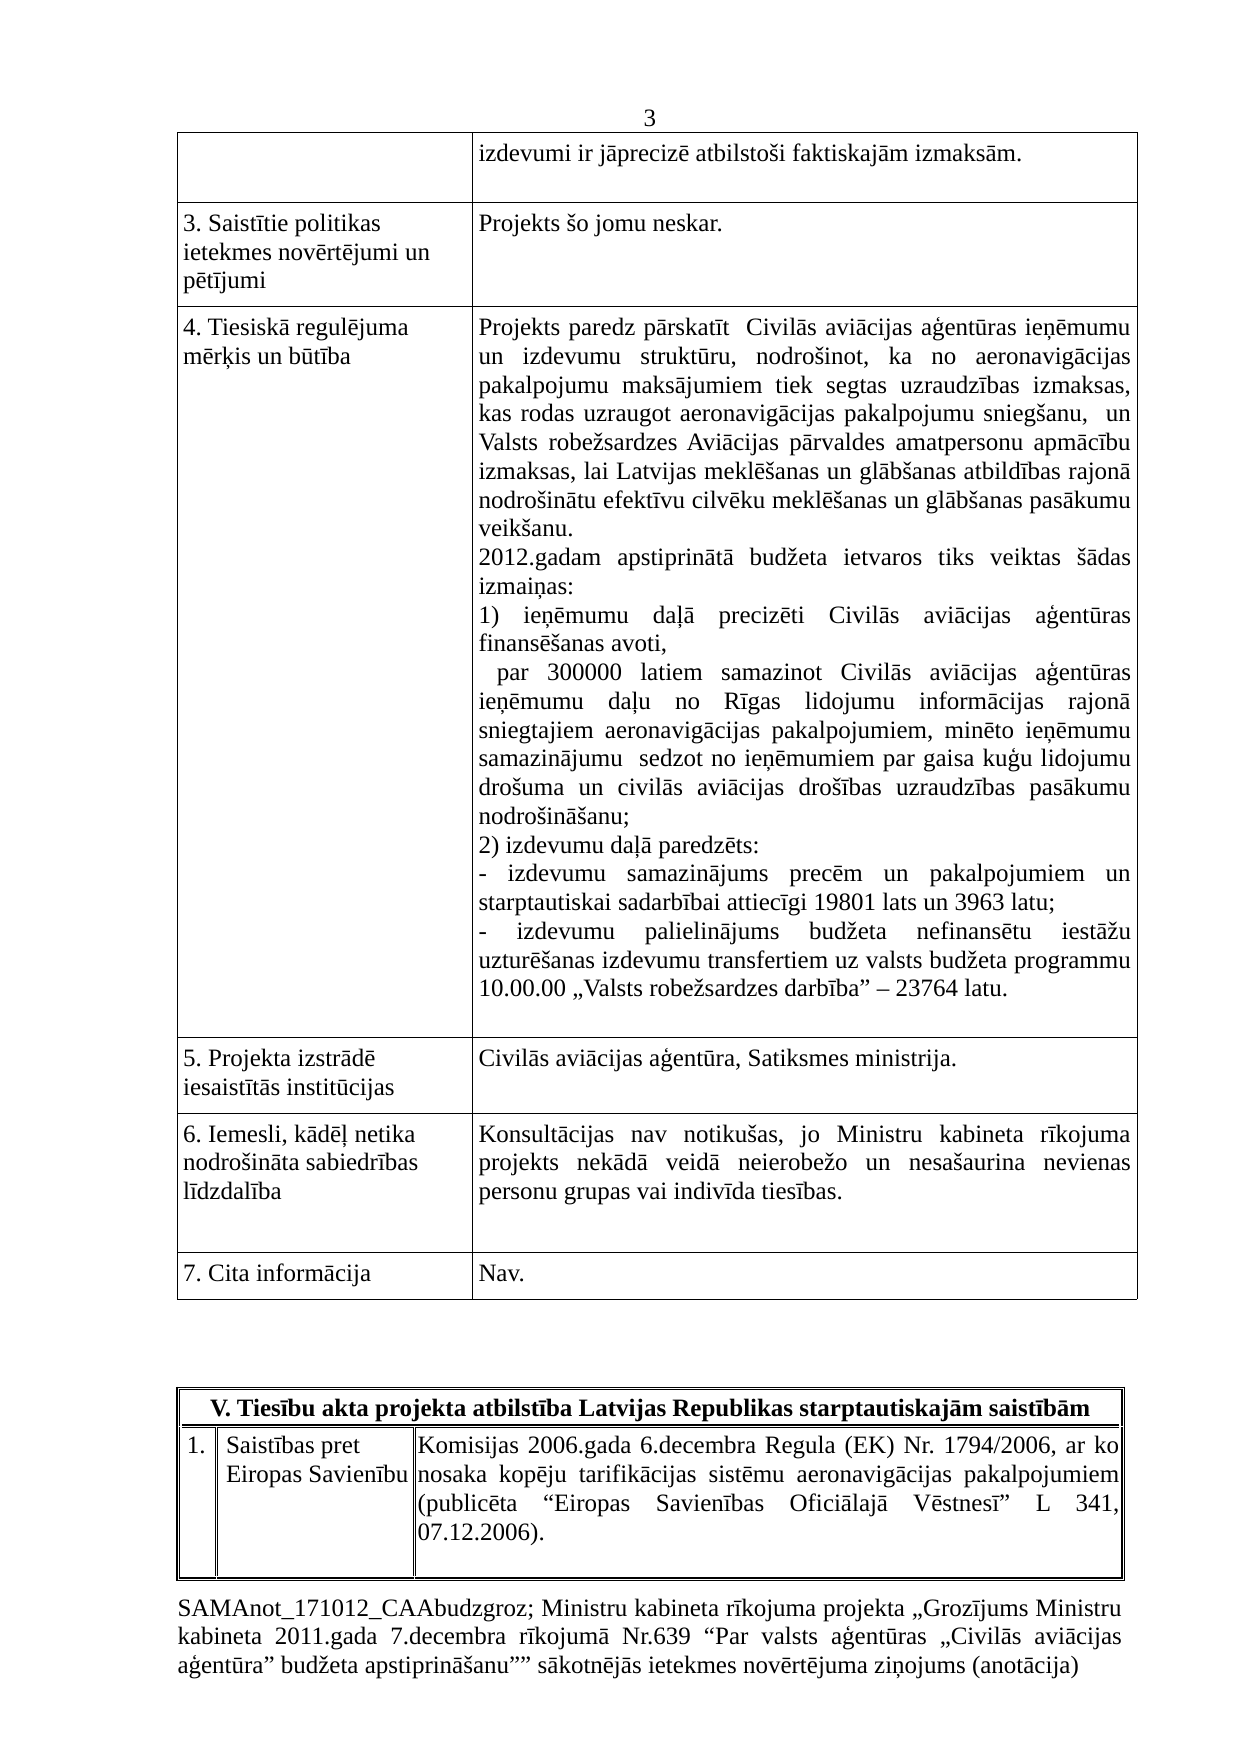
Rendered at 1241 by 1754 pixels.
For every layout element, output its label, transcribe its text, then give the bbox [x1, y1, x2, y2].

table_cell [178, 133, 472, 202]
table_cell 4. Tiesiskā regulējuma mērķis un būtība [178, 307, 472, 1037]
table_header V. Tiesību akta projekta atbilstība Latvijas Republikas starptautiskajām saistībām [180, 1390, 1121, 1424]
table_cell Projekts šo jomu neskar. [473, 203, 1137, 306]
table_cell Nav. [473, 1253, 1137, 1299]
table_cell Saistības pret Eiropas Savienību [217, 1428, 414, 1577]
table_cell 6. Iemesli, kādēļ netika nodrošināta sabiedrības līdzdalība [178, 1114, 472, 1252]
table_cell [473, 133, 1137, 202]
table_cell 5. Projekta izstrādē iesaistītās institūcijas [178, 1038, 472, 1112]
table_cell 3. Saistītie politikas ietekmes novērtējumi un pētījumi [178, 203, 472, 306]
table_cell Projekts paredz pārskatīt Civilās aviācijas aģentūras ieņēmumu un izdevumu struktūru, nodrošinot, ka no aeronavigācijas pakalpojumu maksājumiem tiek segtas uzraudzības izmaksas, kas rodas uzraugot aeronavigācijas pakalpojumu sniegšanu, un Valsts robežsardzes Aviācijas pārvaldes amatpersonu apmācību izmaksas, lai Latvijas meklēšanas un glābšanas atbildības rajonā nodrošinātu efektīvu cilvēku meklēšanas un glābšanas pasākumu veikšanu. 2012.gadam apstiprinātā budžeta ietvaros tiks veiktas šādas izmaiņas: 1) ieņēmumu daļā precizēti Civilās aviācijas aģentūras finansēšanas avoti, par 300000 latiem samazinot Civilās aviācijas aģentūras ieņēmumu daļu no Rīgas lidojumu informācijas rajonā sniegtajiem aeronavigācijas pakalpojumiem, minēto ieņēmumu samazinājumu sedzot no ieņēmumiem par gaisa kuģu lidojumu drošuma un civilās aviācijas drošības uzraudzības pasākumu nodrošināšanu; 2) izdevumu daļā paredzēts: - izdevumu samazinājums precēm un pakalpojumiem un starptautiskai sadarbībai attiecīgi 19801 lats un 3963 latu; - izdevumu palielinājums budžeta nefinansētu iestāžu uzturēšanas izdevumu transfertiem uz valsts budžeta programmu 10.00.00 „Valsts robežsardzes darbība” – 23764 latu. [473, 307, 1137, 1037]
table_cell 1. [180, 1424, 217, 1577]
table_cell Konsultācijas nav notikušas, jo Ministru kabineta rīkojuma projekts nekādā veidā neierobežo un nesašaurina nevienas personu grupas vai indivīda tiesības. [473, 1114, 1137, 1252]
table_cell 7. Cita informācija [178, 1253, 472, 1299]
table_cell Komisijas 2006.gada 6.decembra Regula (EK) Nr. 1794/2006, ar ko nosaka kopēju tarifikācijas sistēmu aeronavigācijas pakalpojumiem (publicēta “Eiropas Savienības Oficiālajā Vēstnesī” L 341, 07.12.2006). [415, 1424, 1122, 1577]
table_cell Civilās aviācijas aģentūra, Satiksmes ministrija. [473, 1038, 1137, 1112]
